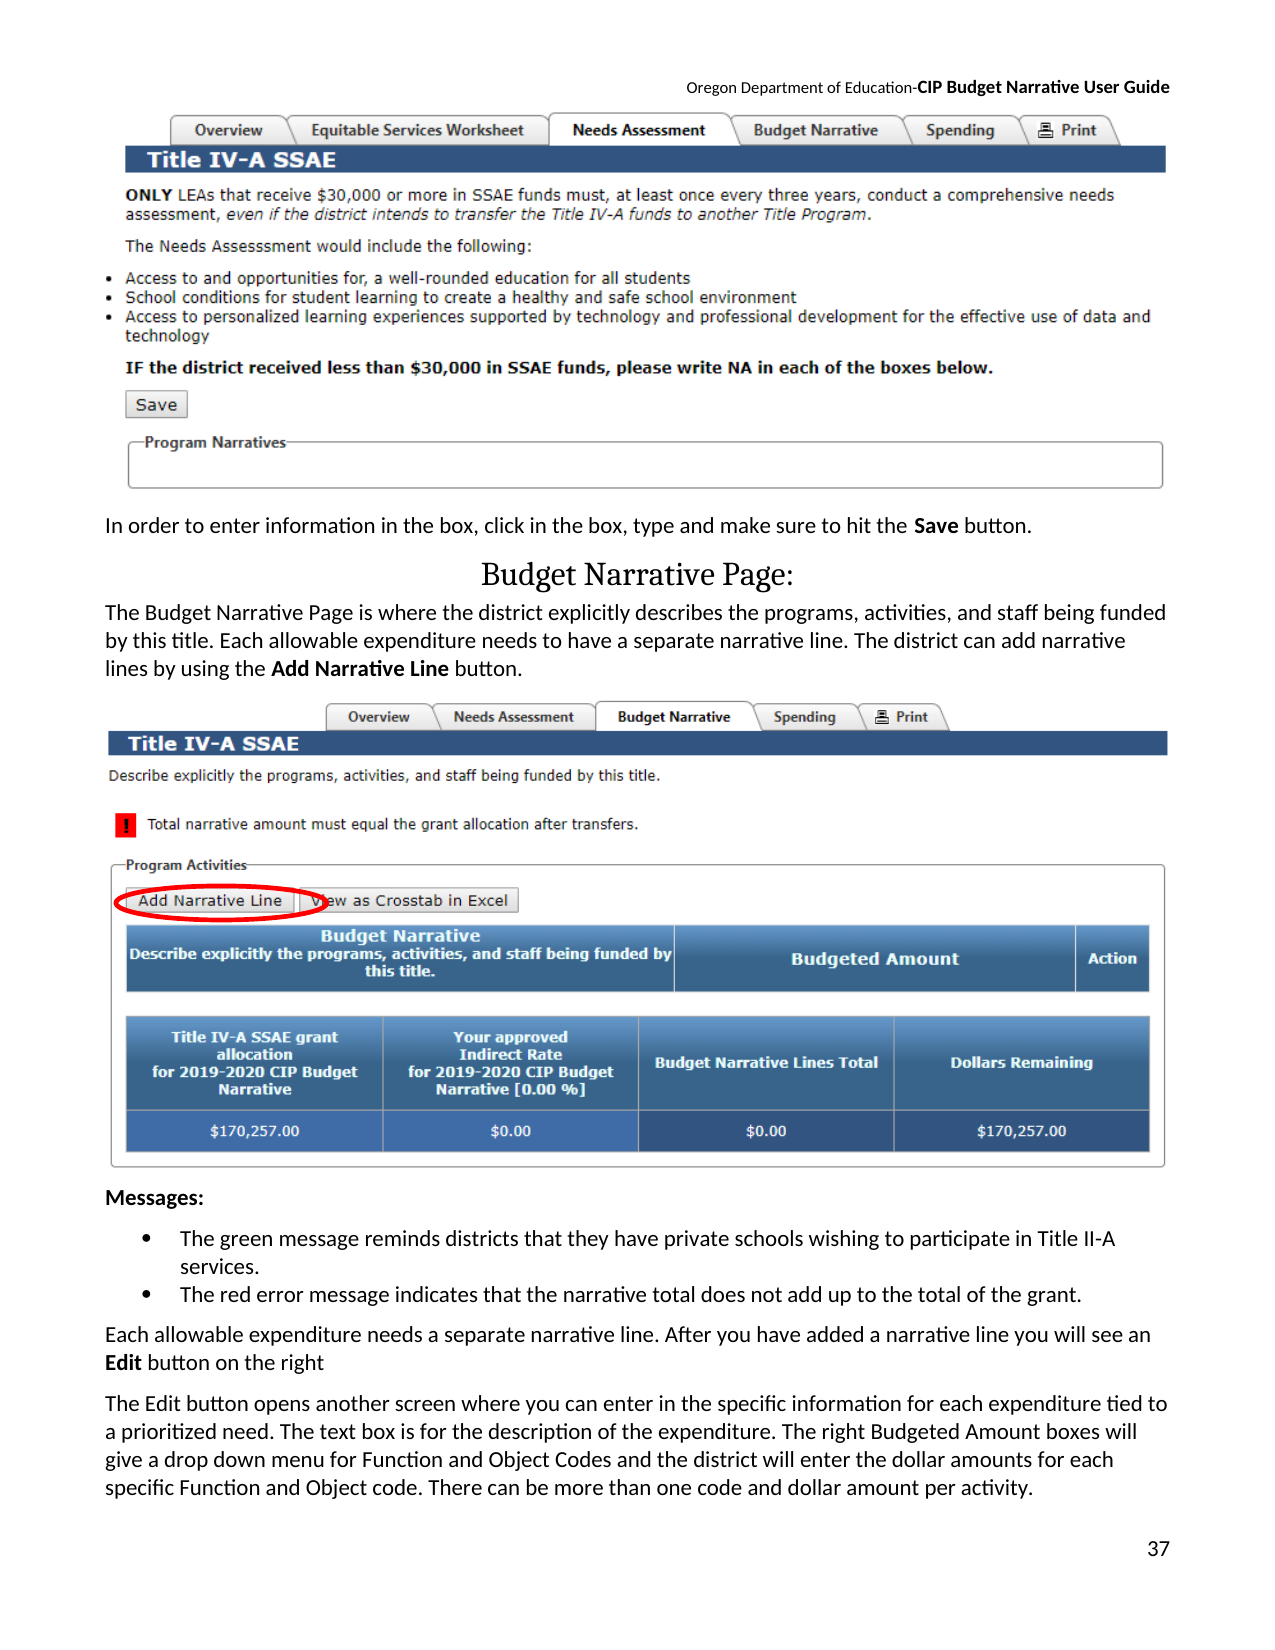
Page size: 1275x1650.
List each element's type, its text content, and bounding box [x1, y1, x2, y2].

list The green message reminds districts that they have private schools wishing to participate in Title II-A services. [142, 1224, 1170, 1280]
text Messages: [105, 1183, 1170, 1211]
text Each allowable expenditure needs a separate narrative line. After you have added a narrative line you will see an Edit button on the right [105, 1320, 1170, 1376]
text The Edit button opens another screen where you can enter in the specific information for each expenditure tied to a prioritized need. The text box is for the description of the expenditure. The right Budgeted Amount boxes will give a drop down menu for Function and Object Codes and the district will enter the dollar amounts for each specific Function and Object code. There can be more than one code and dollar amount per activity. [105, 1389, 1170, 1501]
text The Budget Narrative Page is where the district explicitly describes the programs, activities, and staff being funded by this title. Each allowable expenditure needs to have a separate narrative line. The district can add narrative lines by using the Add Narrative Line button. [105, 598, 1170, 682]
list The red error message indicates that the narrative total does not add up to the total of the grant. [142, 1280, 1170, 1308]
picture [105, 695, 1170, 1171]
subtitle Budget Narrative Page: [105, 556, 1170, 594]
picture [105, 110, 1170, 499]
text In order to enter information in the box, click in the box, type and make sure to hit the Save button. [105, 511, 1170, 539]
